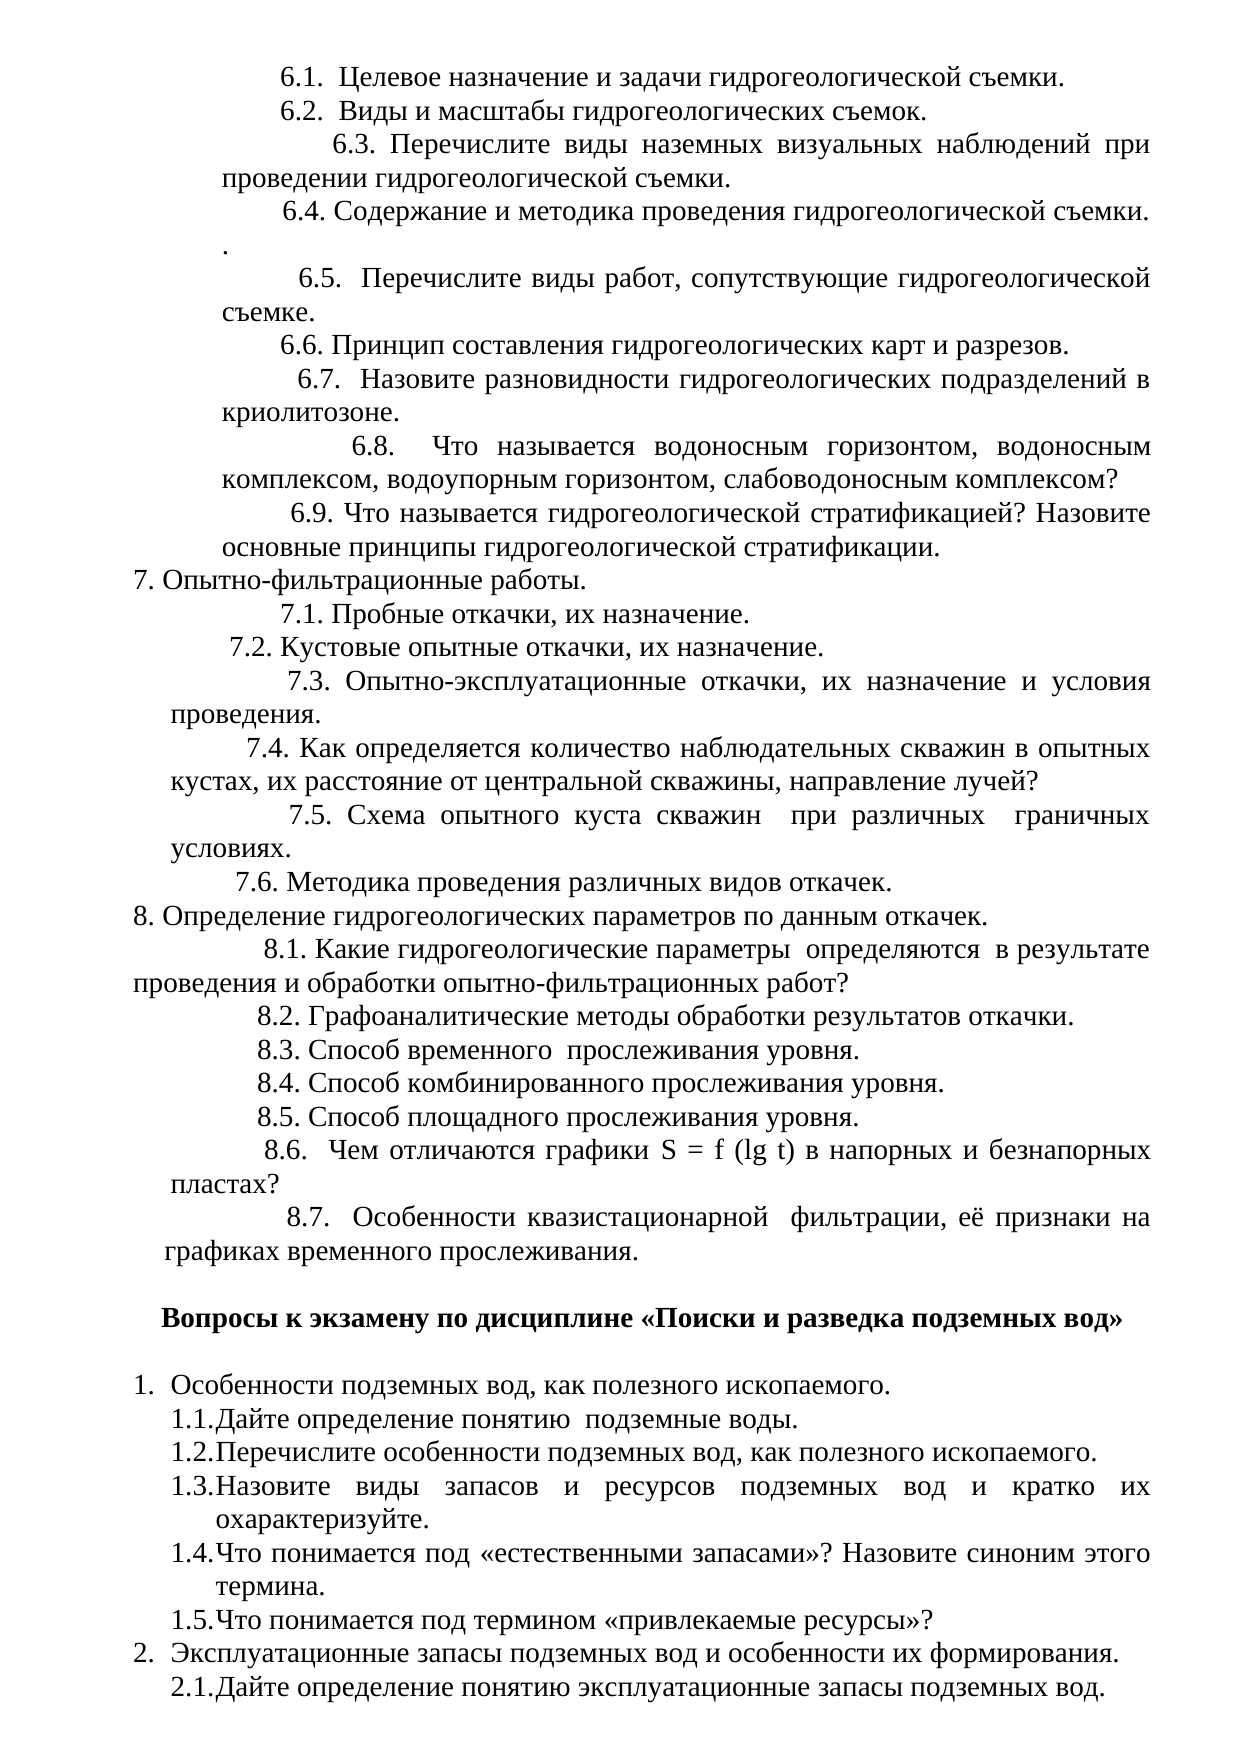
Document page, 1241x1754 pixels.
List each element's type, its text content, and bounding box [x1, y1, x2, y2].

text 6.2. Виды и масштабы гидрогеологических съемок. [222, 93, 1152, 126]
text 8.4. Способ комбинированного прослеживания уровня. [133, 1065, 1152, 1099]
text 8.2. Графоаналитические методы обработки результатов откачки. [133, 998, 1152, 1032]
text 8.1. Какие гидрогеологические параметры определяются в результате проведения и обработки опытно-фильтрационных работ? [133, 931, 1152, 998]
text 6.6. Принцип составления гидрогеологических карт и разрезов. [222, 327, 1152, 361]
list Дайте определение понятию эксплуатационные запасы подземных вод. [170, 1669, 1152, 1703]
text 7. Опытно-фильтрационные работы. [133, 562, 1152, 596]
list Дайте определение понятию подземные воды. [170, 1401, 1152, 1434]
text 8.7. Особенности квазистационарной фильтрации, её признаки на графиках временного прослеживания. [164, 1199, 1152, 1267]
text 6.8. Что называется водоносным горизонтом, водоносным комплексом, водоупорным горизонтом, слабоводоносным комплексом? [222, 428, 1152, 495]
list Эксплуатационные запасы подземных вод и особенности их формирования. [133, 1636, 1152, 1669]
text 7.6. Методика проведения различных видов откачек. [133, 864, 1152, 898]
text 7.5. Схема опытного куста скважин при различных граничных условиях. [170, 797, 1152, 864]
text 6.9. Что называется гидрогеологической стратификацией? Назовите основные принципы гидрогеологической стратификации. [222, 495, 1152, 562]
text 6.3. Перечислите виды наземных визуальных наблюдений при проведении гидрогеологической съемки. [222, 126, 1152, 193]
text 7.1. Пробные откачки, их назначение. [222, 596, 1152, 629]
text 7.3. Опытно-эксплуатационные откачки, их назначение и условия проведения. [170, 663, 1152, 730]
text Вопросы к экзамену по дисциплине «Поиски и разведка подземных вод» [133, 1300, 1152, 1334]
list Назовите виды запасов и ресурсов подземных вод и кратко их охарактеризуйте. [170, 1468, 1152, 1535]
list Перечислите особенности подземных вод, как полезного ископаемого. [170, 1434, 1152, 1468]
list Особенности подземных вод, как полезного ископаемого. [133, 1367, 1152, 1401]
text 8.6. Чем отличаются графики S = f (lg t) в напорных и безнапорных пластах? [170, 1132, 1152, 1199]
text 6.7. Назовите разновидности гидрогеологических подразделений в криолитозоне. [222, 361, 1152, 428]
text 6.1. Целевое назначение и задачи гидрогеологической съемки. [222, 59, 1152, 93]
text 6.5. Перечислите виды работ, сопутствующие гидрогеологической съемке. [222, 260, 1152, 327]
text 8.3. Способ временного прослеживания уровня. [133, 1032, 1152, 1065]
text 8. Определение гидрогеологических параметров по данным откачек. [133, 898, 1152, 931]
text 6.4. Содержание и методика проведения гидрогеологической съемки. . [222, 193, 1152, 260]
text 7.2. Кустовые опытные откачки, их назначение. [222, 629, 1152, 663]
text 7.4. Как определяется количество наблюдательных скважин в опытных кустах, их расстояние от центральной скважины, направление лучей? [170, 730, 1152, 797]
list Что понимается под термином «привлекаемые ресурсы»? [170, 1602, 1152, 1636]
list Что понимается под «естественными запасами»? Назовите синоним этого термина. [170, 1535, 1152, 1602]
text 8.5. Способ площадного прослеживания уровня. [133, 1099, 1152, 1132]
